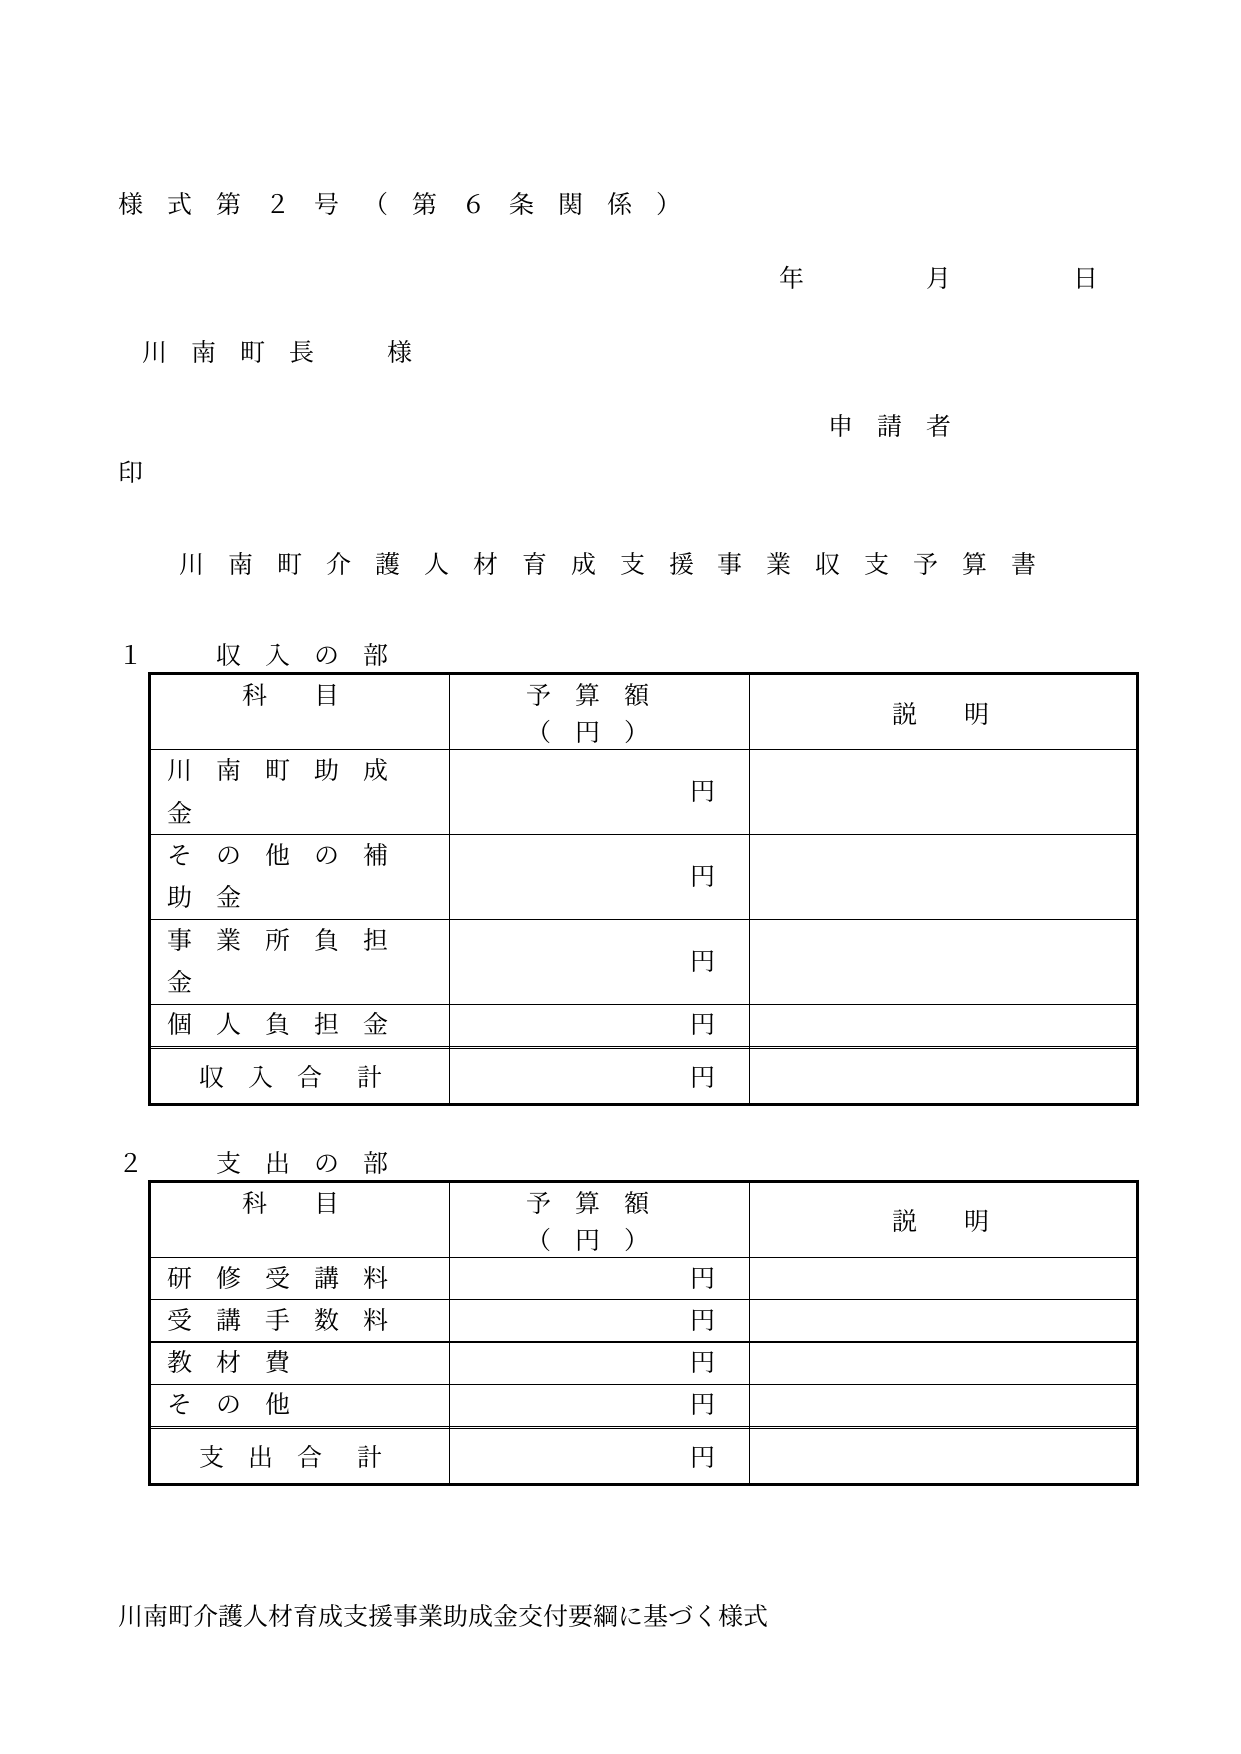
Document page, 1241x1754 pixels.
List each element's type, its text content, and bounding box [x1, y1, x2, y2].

table_header 予算額（円） [450, 675, 749, 749]
table_cell 円 [450, 750, 749, 834]
table_cell 事業所負担金 [151, 920, 449, 1004]
table_cell 受講手数料 [151, 1300, 449, 1341]
table_cell 教材費 [151, 1343, 449, 1384]
table_cell [750, 1300, 1136, 1341]
table_cell その他 [151, 1385, 449, 1426]
table_header 科目 [151, 1183, 449, 1257]
text １ 収入の部 [118, 635, 1122, 672]
table_cell [750, 835, 1136, 919]
table_cell 円 [450, 1385, 749, 1426]
table_cell 研修受講料 [151, 1258, 449, 1299]
table_header 説明 [750, 1183, 1136, 1257]
text 申請者 印 [118, 406, 1122, 489]
text 川南町長 様 [118, 332, 1122, 369]
table_header 予算額（円） [450, 1183, 749, 1257]
table_header 説明 [750, 675, 1136, 749]
table_cell [750, 1343, 1136, 1384]
table_cell 円 [450, 1343, 749, 1384]
table_cell [750, 1049, 1136, 1103]
table_cell [750, 1385, 1136, 1426]
table_cell 川南町助成金 [151, 750, 449, 834]
text 川南町介護人材育成支援事業収支予算書 [118, 544, 1122, 581]
table_cell 円 [450, 920, 749, 1004]
table_cell 円 [450, 1258, 749, 1299]
table_cell [750, 1005, 1136, 1046]
table_cell 円 [450, 1429, 749, 1483]
table_cell [750, 750, 1136, 834]
table_cell 円 [450, 835, 749, 919]
table_cell その他の補助金 [151, 835, 449, 919]
table_cell [750, 1429, 1136, 1483]
table_cell 円 [450, 1005, 749, 1046]
text 様式第２号（第６条関係） [118, 184, 1122, 221]
table_cell [750, 920, 1136, 1004]
text ２ 支出の部 [118, 1143, 1122, 1180]
table_cell 収入合計 [151, 1049, 449, 1103]
table_cell 支出合計 [151, 1429, 449, 1483]
text 年 月 日 [118, 258, 1122, 295]
table_cell 個人負担金 [151, 1005, 449, 1046]
table_cell [750, 1258, 1136, 1299]
table_cell 円 [450, 1049, 749, 1103]
table_cell 円 [450, 1300, 749, 1341]
table_header 科目 [151, 675, 449, 749]
